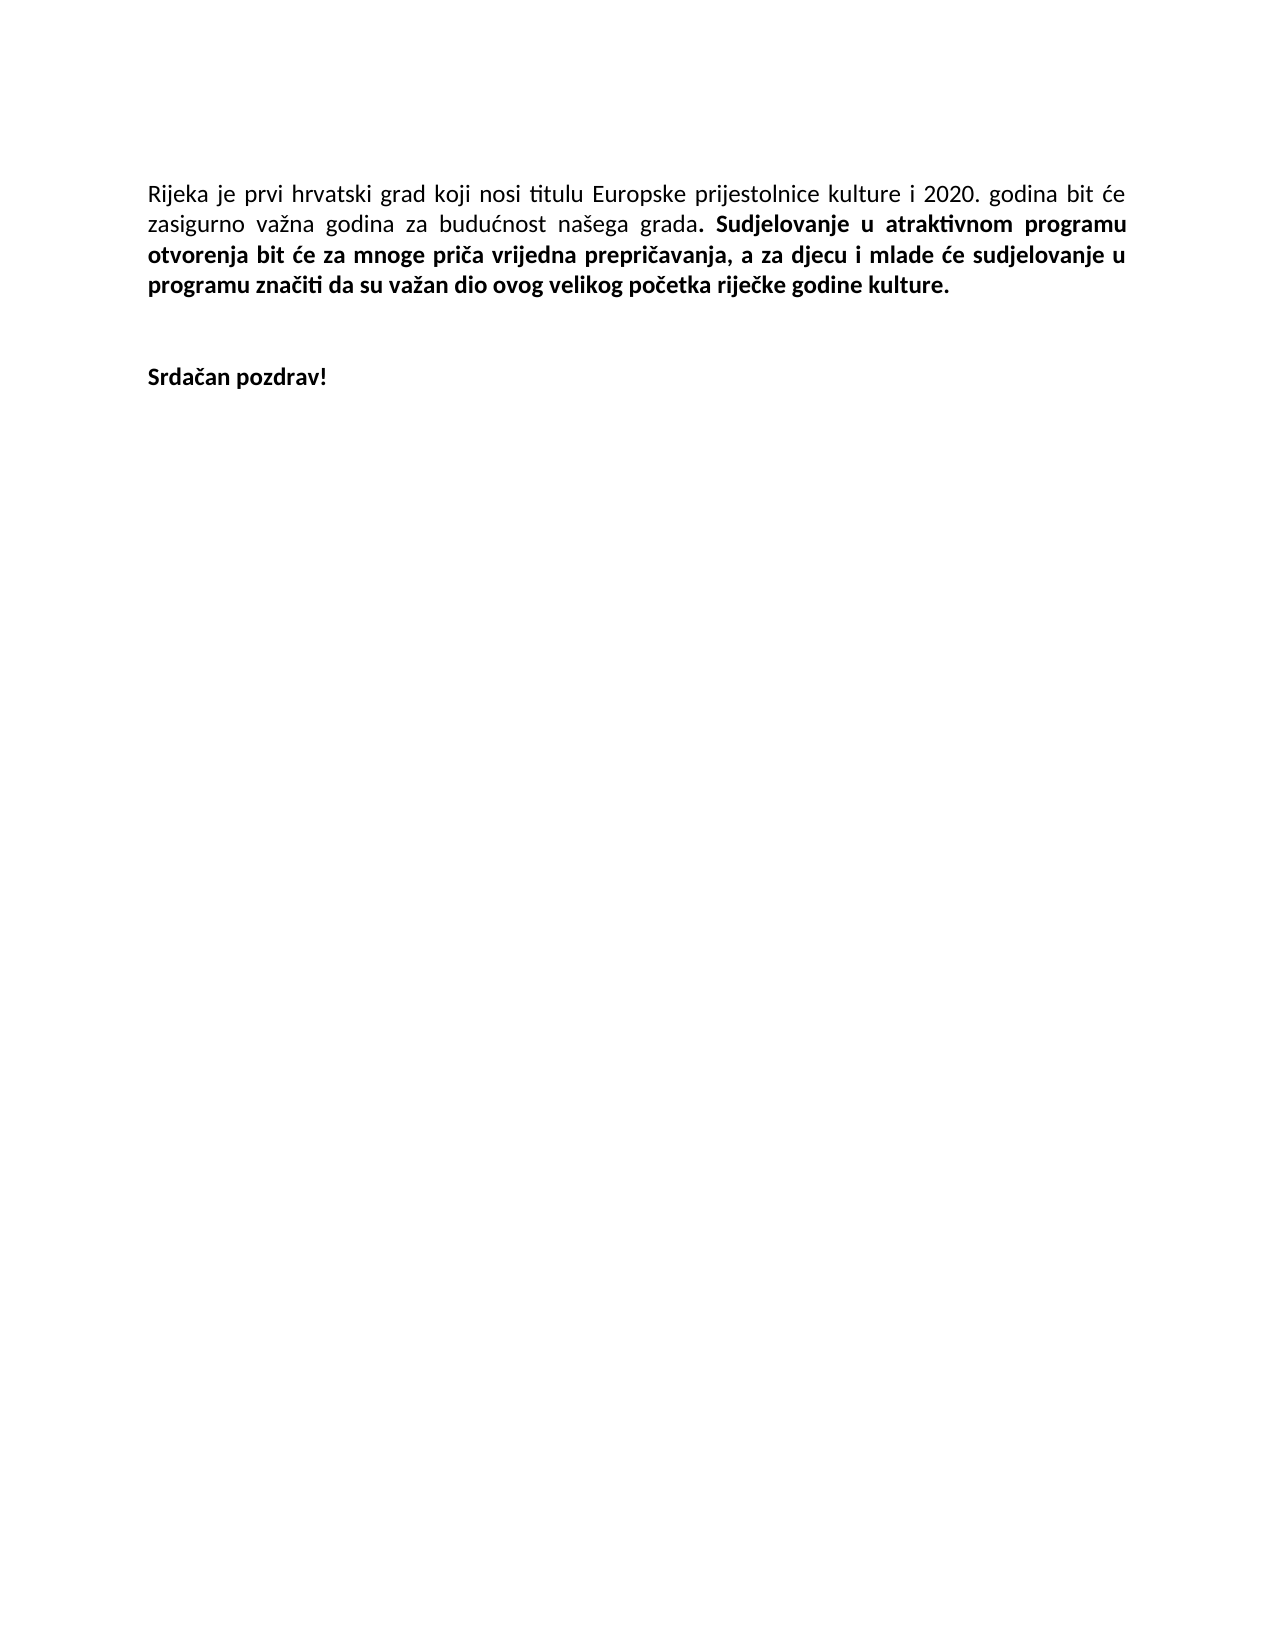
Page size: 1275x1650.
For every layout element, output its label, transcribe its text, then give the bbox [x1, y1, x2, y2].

text Srdačan pozdrav! [148, 361, 1127, 392]
text Rijeka je prvi hrvatski grad koji nosi titulu Europske prijestolnice kulture i 2020. godina bit će zasigurno važna godina za budućnost našega grada. Sudjelovanje u atraktivnom programu otvorenja bit će za mnoge priča vrijedna prepričavanja, a za djecu i mlade će sudjelovanje u programu značiti da su važan dio ovog velikog početka riječke godine kulture. [148, 178, 1127, 300]
